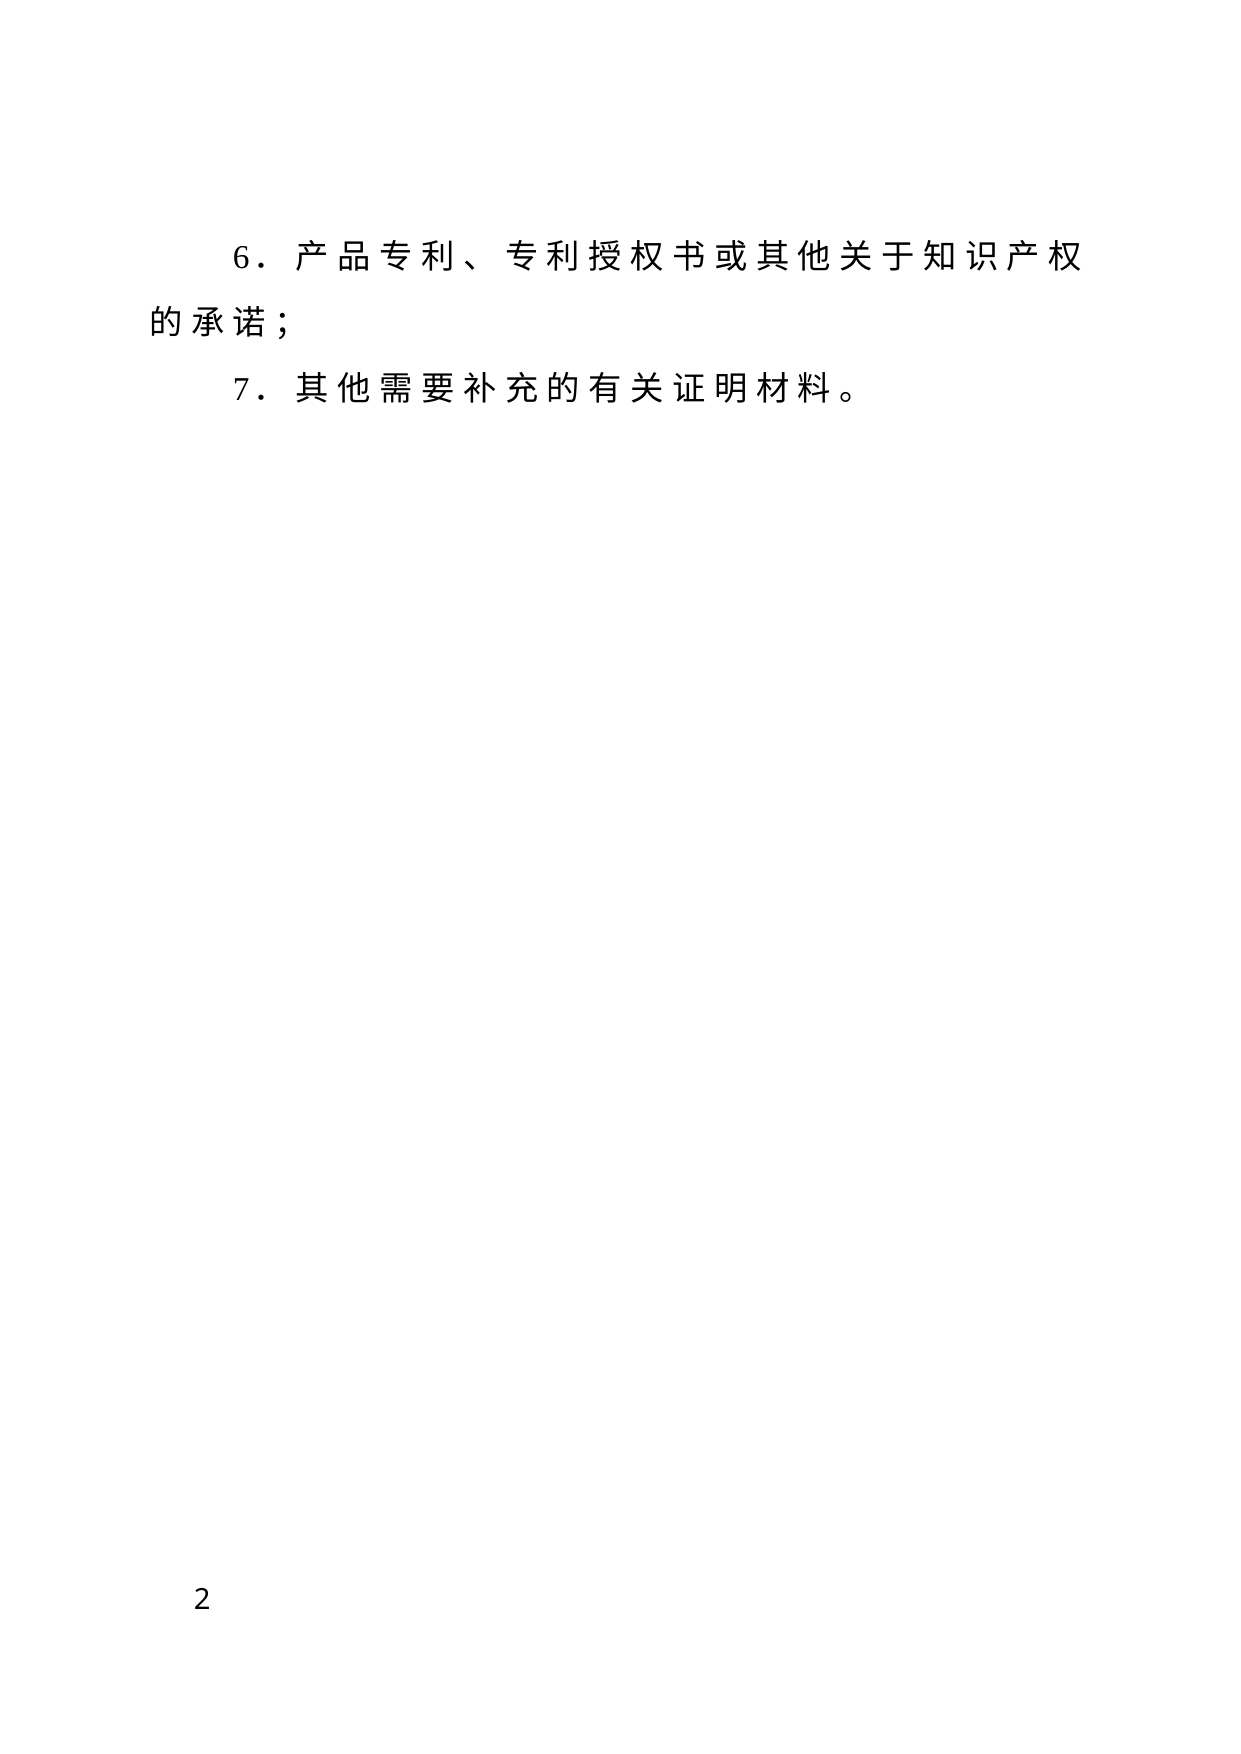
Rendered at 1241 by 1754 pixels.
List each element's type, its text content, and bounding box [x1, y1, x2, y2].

text 7．其他需要补充的有关证明材料。 [149, 353, 1091, 419]
text 6．产品专利、专利授权书或其他关于知识产权的承诺； [149, 220, 1091, 353]
